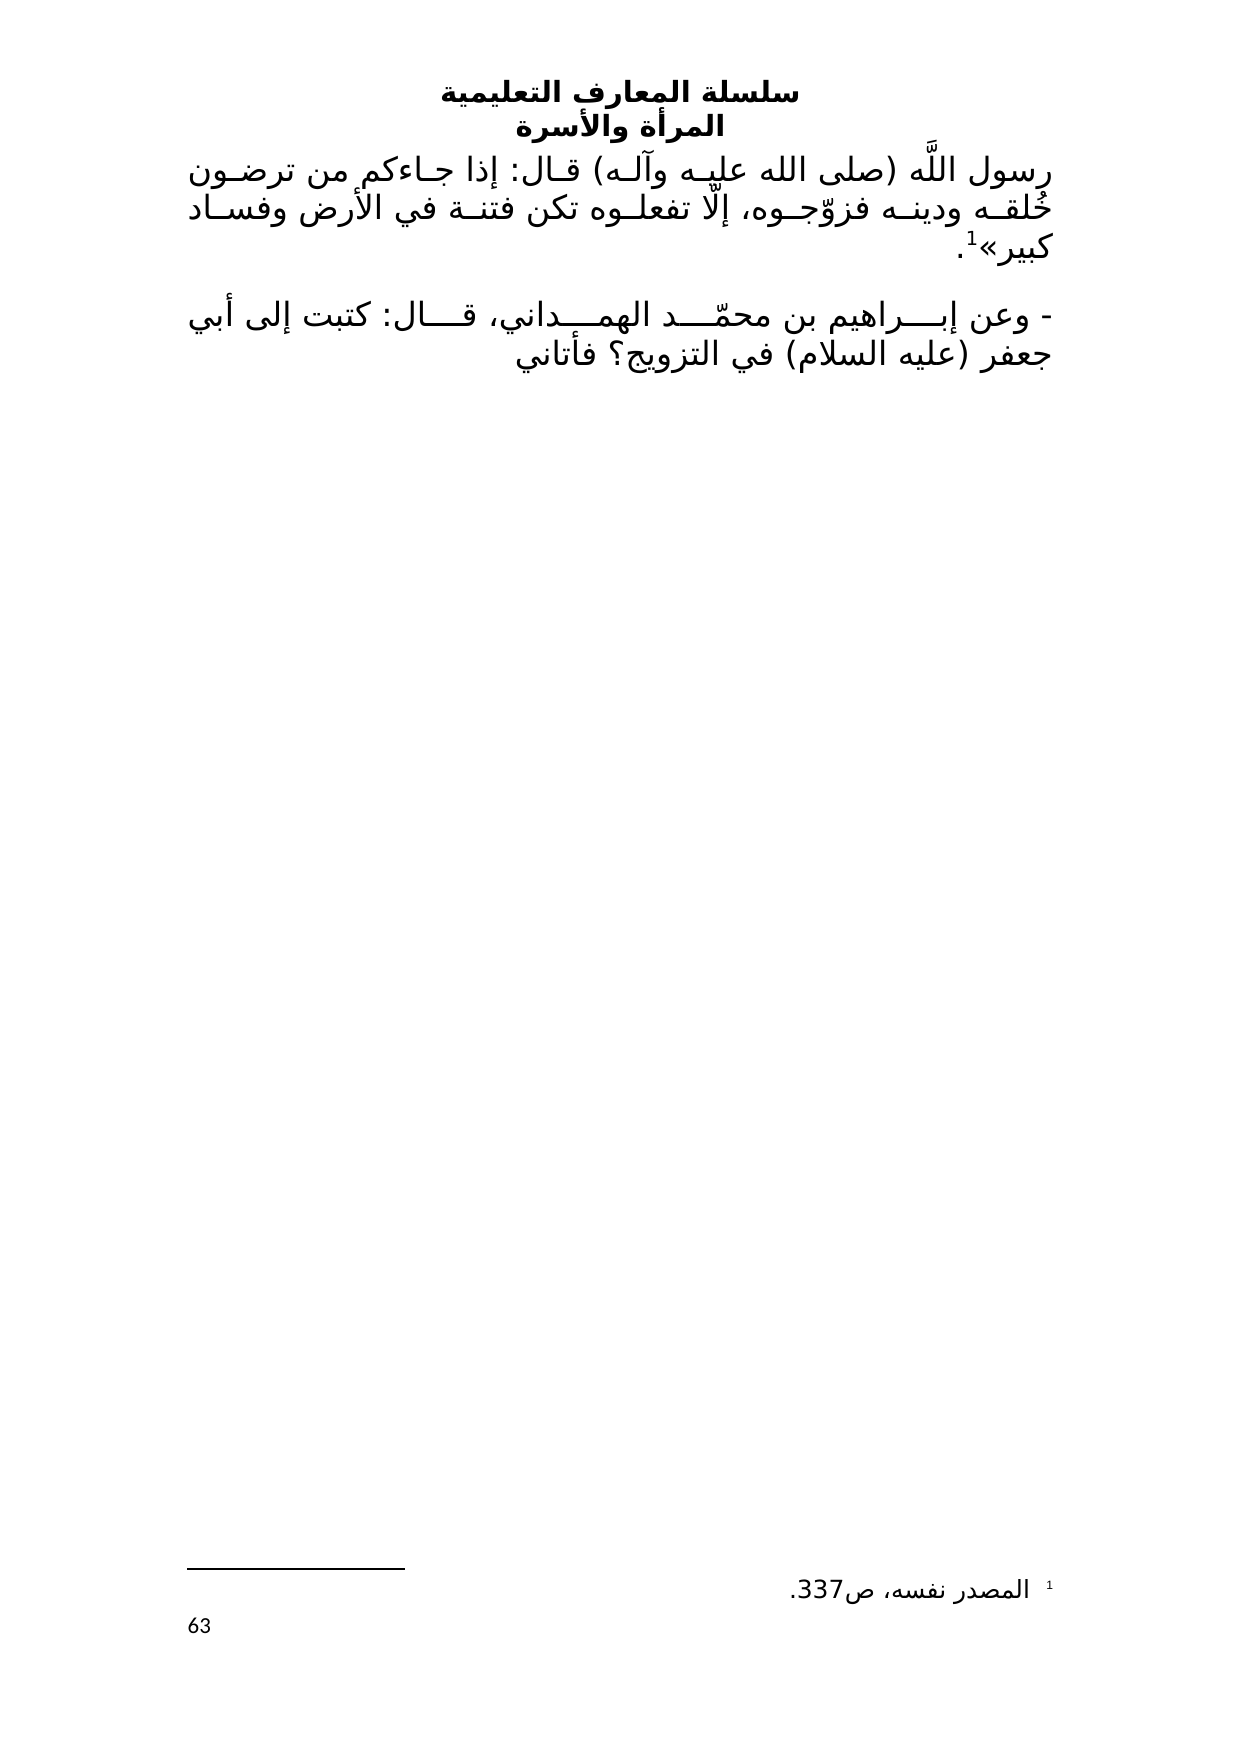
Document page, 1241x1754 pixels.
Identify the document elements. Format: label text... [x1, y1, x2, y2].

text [187, 150, 1053, 267]
text - وعن إبراهيم بن محمّد الهمداني، قال: كتبت إلى أبي جعفر (عليه السلام) في التزويج؟ فأتاني [187, 296, 1053, 373]
